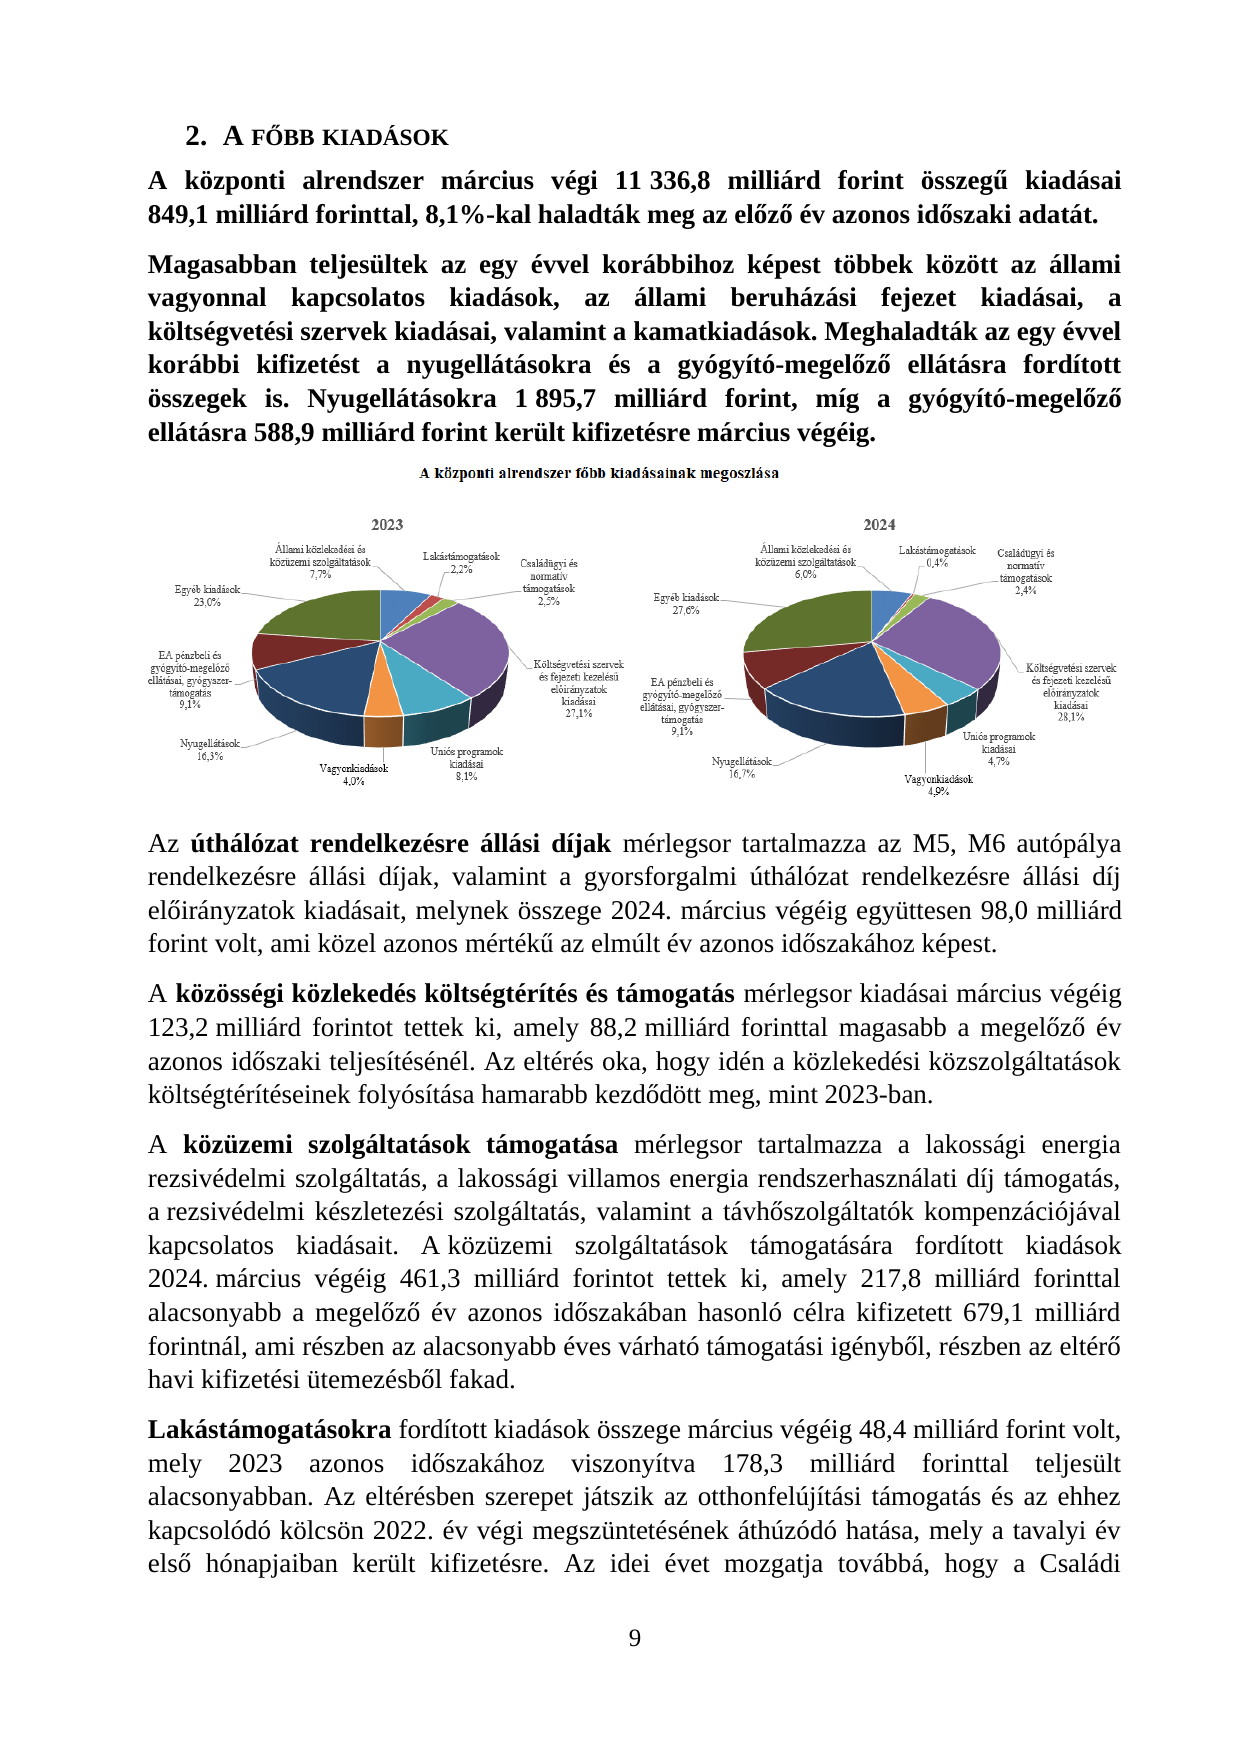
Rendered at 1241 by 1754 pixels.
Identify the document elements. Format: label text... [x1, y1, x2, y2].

list A főbb kiadások [185, 118, 1122, 152]
picture [147, 461, 1123, 802]
text A közösségi közlekedés költségtérítés és támogatás mérlegsor kiadásai március végéig 123,2 milliárd forintot tettek ki, amely 88,2 milliárd forinttal magasabb a megelőző év azonos időszaki teljesítésénél. Az eltérés oka, hogy idén a közlekedési közszolgáltatások költségtérítéseinek folyósítása hamarabb kezdődött meg, mint 2023-ban. [148, 978, 1122, 1109]
text A közüzemi szolgáltatások támogatása mérlegsor tartalmazza a lakossági energia rezsivédelmi szolgáltatás, a lakossági villamos energia rendszerhasználati díj támogatás, a rezsivédelmi készletezési szolgáltatás, valamint a távhőszolgáltatók kompenzációjával kapcsolatos kiadásait. A közüzemi szolgáltatások támogatására fordított kiadások 2024. március végéig 461,3 milliárd forintot tettek ki, amely 217,8 milliárd forinttal alacsonyabb a megelőző év azonos időszakában hasonló célra kifizetett 679,1 milliárd forintnál, ami részben az alacsonyabb éves várható támogatási igényből, részben az eltérő havi kifizetési ütemezésből fakad. [148, 1128, 1122, 1394]
text Az úthálózat rendelkezésre állási díjak mérlegsor tartalmazza az M5, M6 autópálya rendelkezésre állási díjak, valamint a gyorsforgalmi úthálózat rendelkezésre állási díj előirányzatok kiadásait, melynek összege 2024. március végéig együttesen 98,0 milliárd forint volt, ami közel azonos mértékű az elmúlt év azonos időszakához képest. [148, 827, 1122, 958]
text Magasabban teljesültek az egy évvel korábbihoz képest többek között az állami vagyonnal kapcsolatos kiadások, az állami beruházási fejezet kiadásai, a költségvetési szervek kiadásai, valamint a kamatkiadások. Meghaladták az egy évvel korábbi kifizetést a nyugellátásokra és a gyógyító-megelőző ellátásra fordított összegek is. Nyugellátásokra 1 895,7 milliárd forint, míg a gyógyító-megelőző ellátásra 588,9 milliárd forint került kifizetésre március végéig. [148, 248, 1122, 447]
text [148, 1413, 1122, 1579]
text A központi alrendszer március végi 11 336,8 milliárd forint összegű kiadásai 849,1 milliárd forinttal, 8,1%-kal haladták meg az előző év azonos időszaki adatát. [148, 164, 1122, 229]
